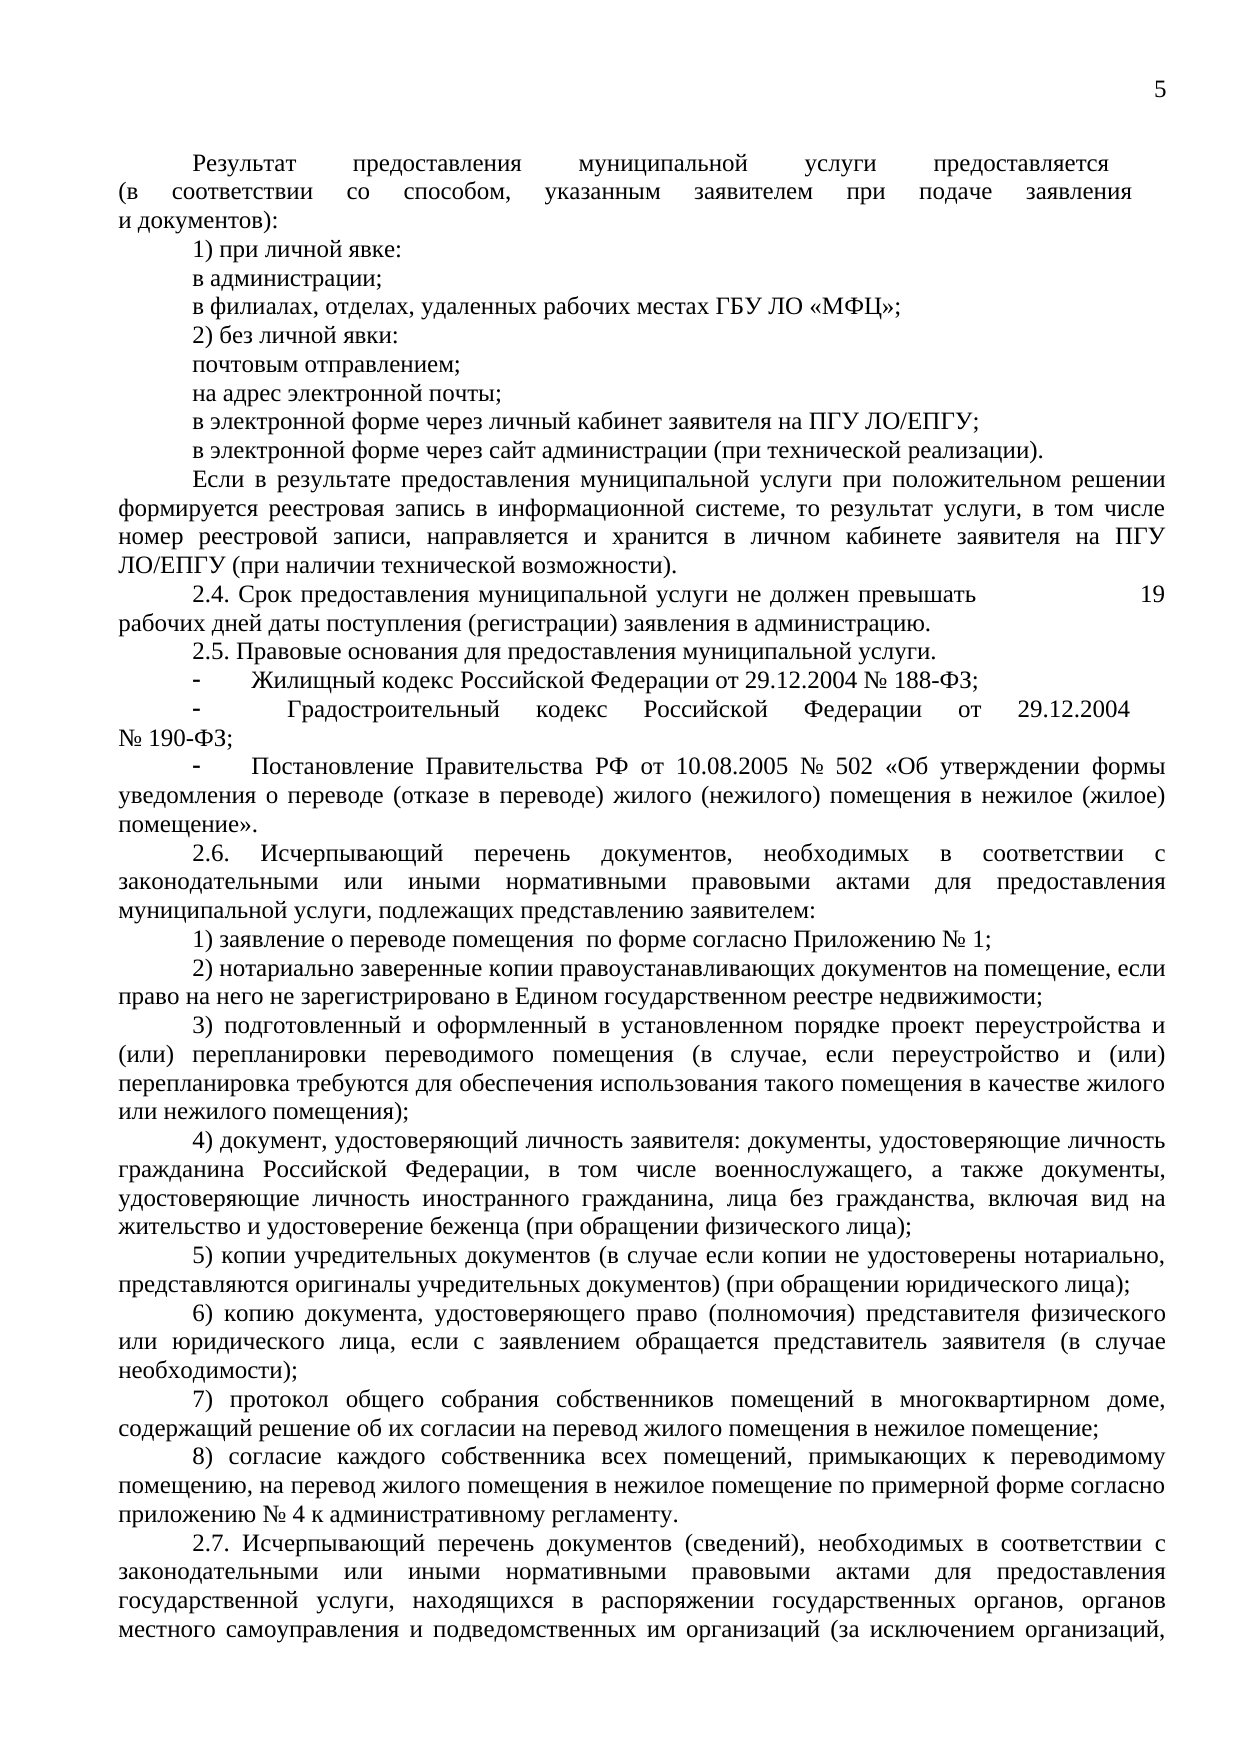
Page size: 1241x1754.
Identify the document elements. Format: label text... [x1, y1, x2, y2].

text в филиалах, отделах, удаленных рабочих местах ГБУ ЛО «МФЦ»; [118, 291, 1167, 320]
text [118, 1528, 1167, 1643]
list Жилищный кодекс Российской Федерации от 29.12.2004 № 188-ФЗ; [118, 665, 1167, 694]
text 2.6. Исчерпывающий перечень документов, необходимых в соответствии с законодательными или иными нормативными правовыми актами для предоставления муниципальной услуги, подлежащих представлению заявителем: [118, 838, 1167, 924]
text 5) копии учредительных документов (в случае если копии не удостоверены нотариально, представляются оригиналы учредительных документов) (при обращении юридического лица); [118, 1240, 1167, 1298]
text 2.5. Правовые основания для предоставления муниципальной услуги. [118, 636, 1167, 665]
text 2.4. Срок предоставления муниципальной услуги не должен превышать 19 рабочих дней даты поступления (регистрации) заявления в администрацию. [118, 579, 1167, 636]
text 7) протокол общего собрания собственников помещений в многоквартирном доме, содержащий решение об их согласии на перевод жилого помещения в нежилое помещение; [118, 1384, 1167, 1441]
text 4) документ, удостоверяющий личность заявителя: документы, удостоверяющие личность гражданина Российской Федерации, в том числе военнослужащего, а также документы, удостоверяющие личность иностранного гражданина, лица без гражданства, включая вид на жительство и удостоверение беженца (при обращении физического лица); [118, 1125, 1167, 1240]
list Градостроительный кодекс Российской Федерации от 29.12.2004 № 190-ФЗ; [118, 694, 1167, 751]
text Если в результате предоставления муниципальной услуги при положительном решении формируется реестровая запись в информационной системе, то результат услуги, в том числе номер реестровой записи, направляется и хранится в личном кабинете заявителя на ПГУ ЛО/ЕПГУ (при наличии технической возможности). [118, 464, 1167, 579]
text на адрес электронной почты; [118, 378, 1167, 406]
list Постановление Правительства РФ от 10.08.2005 № 502 «Об утверждении формы уведомления о переводе (отказе в переводе) жилого (нежилого) помещения в нежилое (жилое) помещение». [118, 751, 1167, 838]
text 6) копию документа, удостоверяющего право (полномочия) представителя физического или юридического лица, если с заявлением обращается представитель заявителя (в случае необходимости); [118, 1298, 1167, 1384]
text Результат предоставления муниципальной услуги предоставляется (в соответствии со способом, указанным заявителем при подаче заявления и документов): [118, 148, 1167, 234]
text 1) заявление о переводе помещения по форме согласно Приложению № 1; [118, 924, 1167, 953]
text 3) подготовленный и оформленный в установленном порядке проект переустройства и (или) перепланировки переводимого помещения (в случае, если переустройство и (или) перепланировка требуются для обеспечения использования такого помещения в качестве жилого или нежилого помещения); [118, 1010, 1167, 1125]
text 2) без личной явки: [118, 320, 1167, 349]
text почтовым отправлением; [118, 349, 1167, 378]
text в администрации; [118, 263, 1167, 291]
text 2) нотариально заверенные копии правоустанавливающих документов на помещение, если право на него не зарегистрировано в Едином государственном реестре недвижимости; [118, 953, 1167, 1010]
text в электронной форме через личный кабинет заявителя на ПГУ ЛО/ЕПГУ; [118, 406, 1167, 435]
text в электронной форме через сайт администрации (при технической реализации). [118, 435, 1167, 464]
text 1) при личной явке: [118, 234, 1167, 263]
text 8) согласие каждого собственника всех помещений, примыкающих к переводимому помещению, на перевод жилого помещения в нежилое помещение по примерной форме согласно приложению № 4 к административному регламенту. [118, 1441, 1167, 1528]
